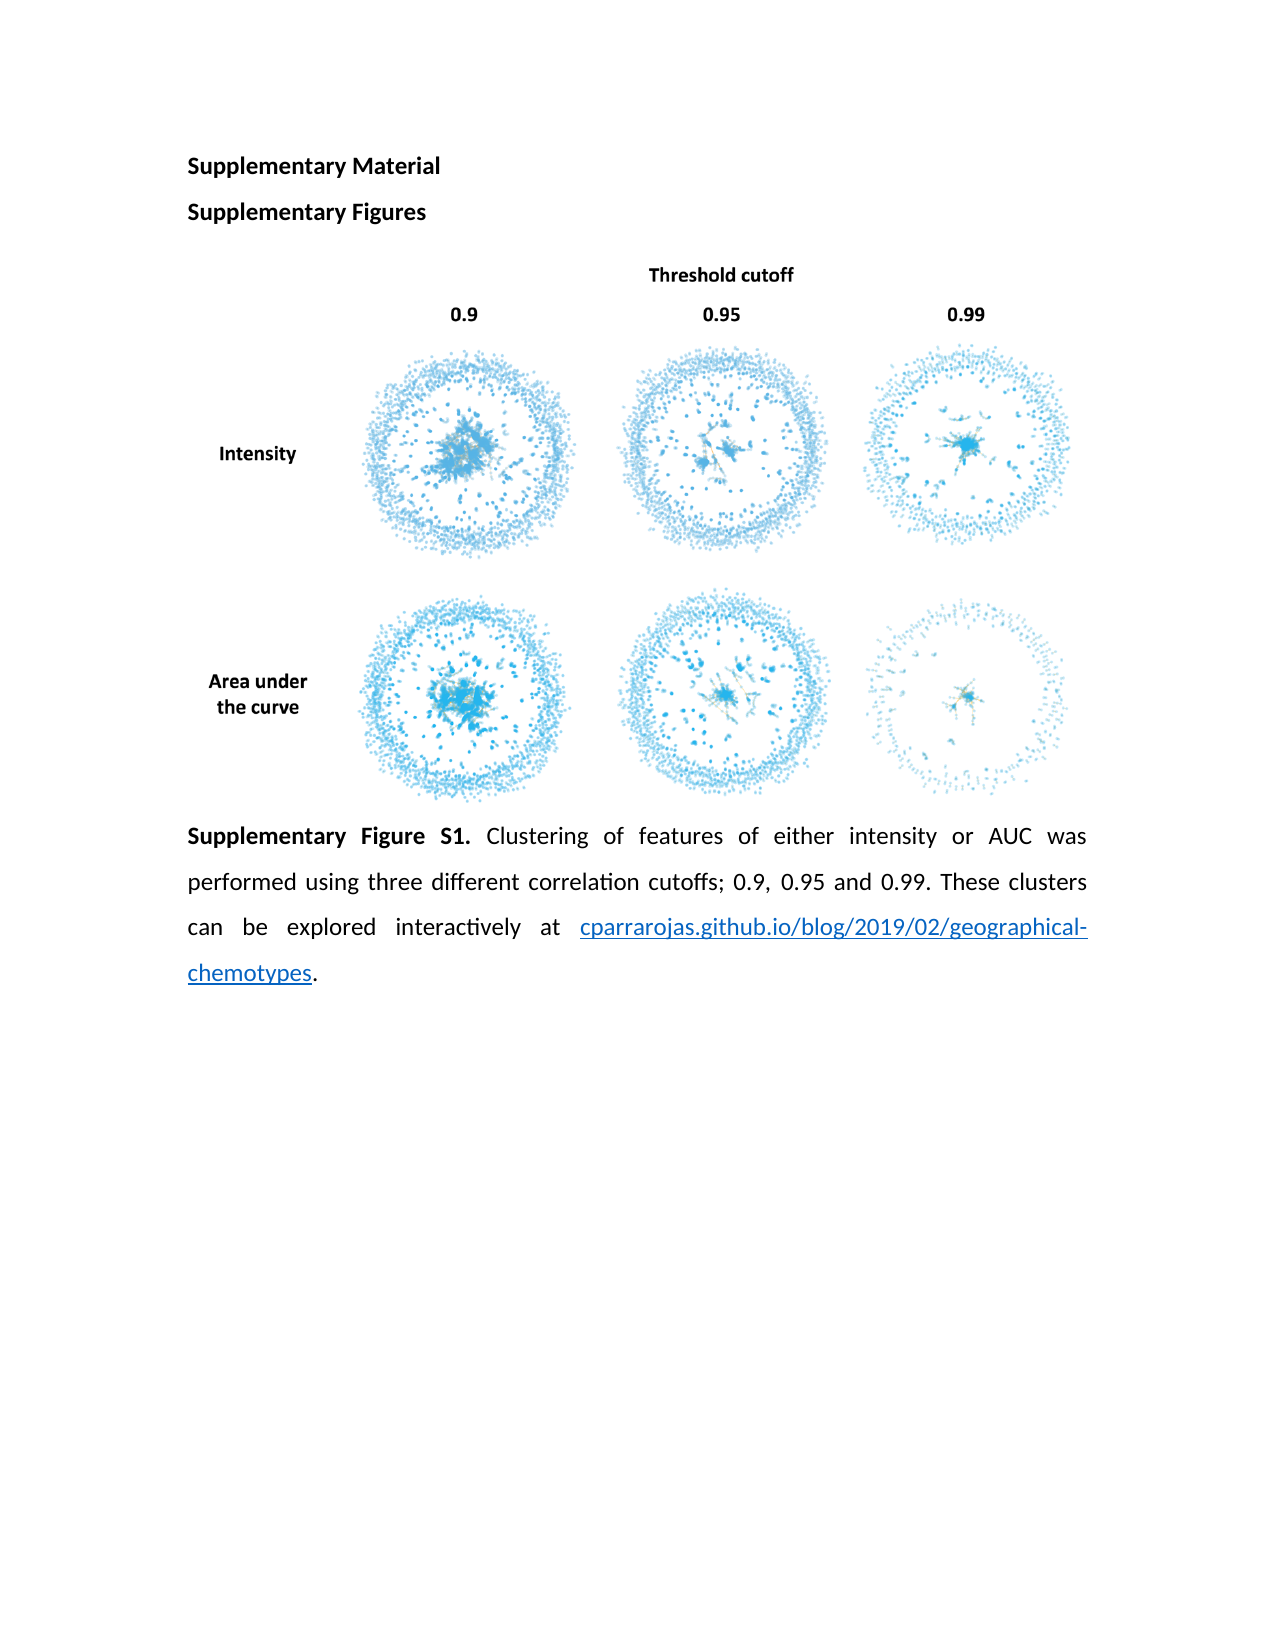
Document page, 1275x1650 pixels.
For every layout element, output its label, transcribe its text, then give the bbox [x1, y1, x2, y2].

text Supplementary Material [187, 150, 1087, 181]
picture [187, 241, 1085, 805]
text Supplementary Figure S1. Clustering of features of either intensity or AUC was performed using three different correlation cutoffs; 0.9, 0.95 and 0.99. These clusters can be explored interactively at cparrarojas.github.io/blog/2019/02/geographical-chemotypes. [187, 820, 1087, 988]
text Supplementary Figures [187, 196, 1087, 226]
